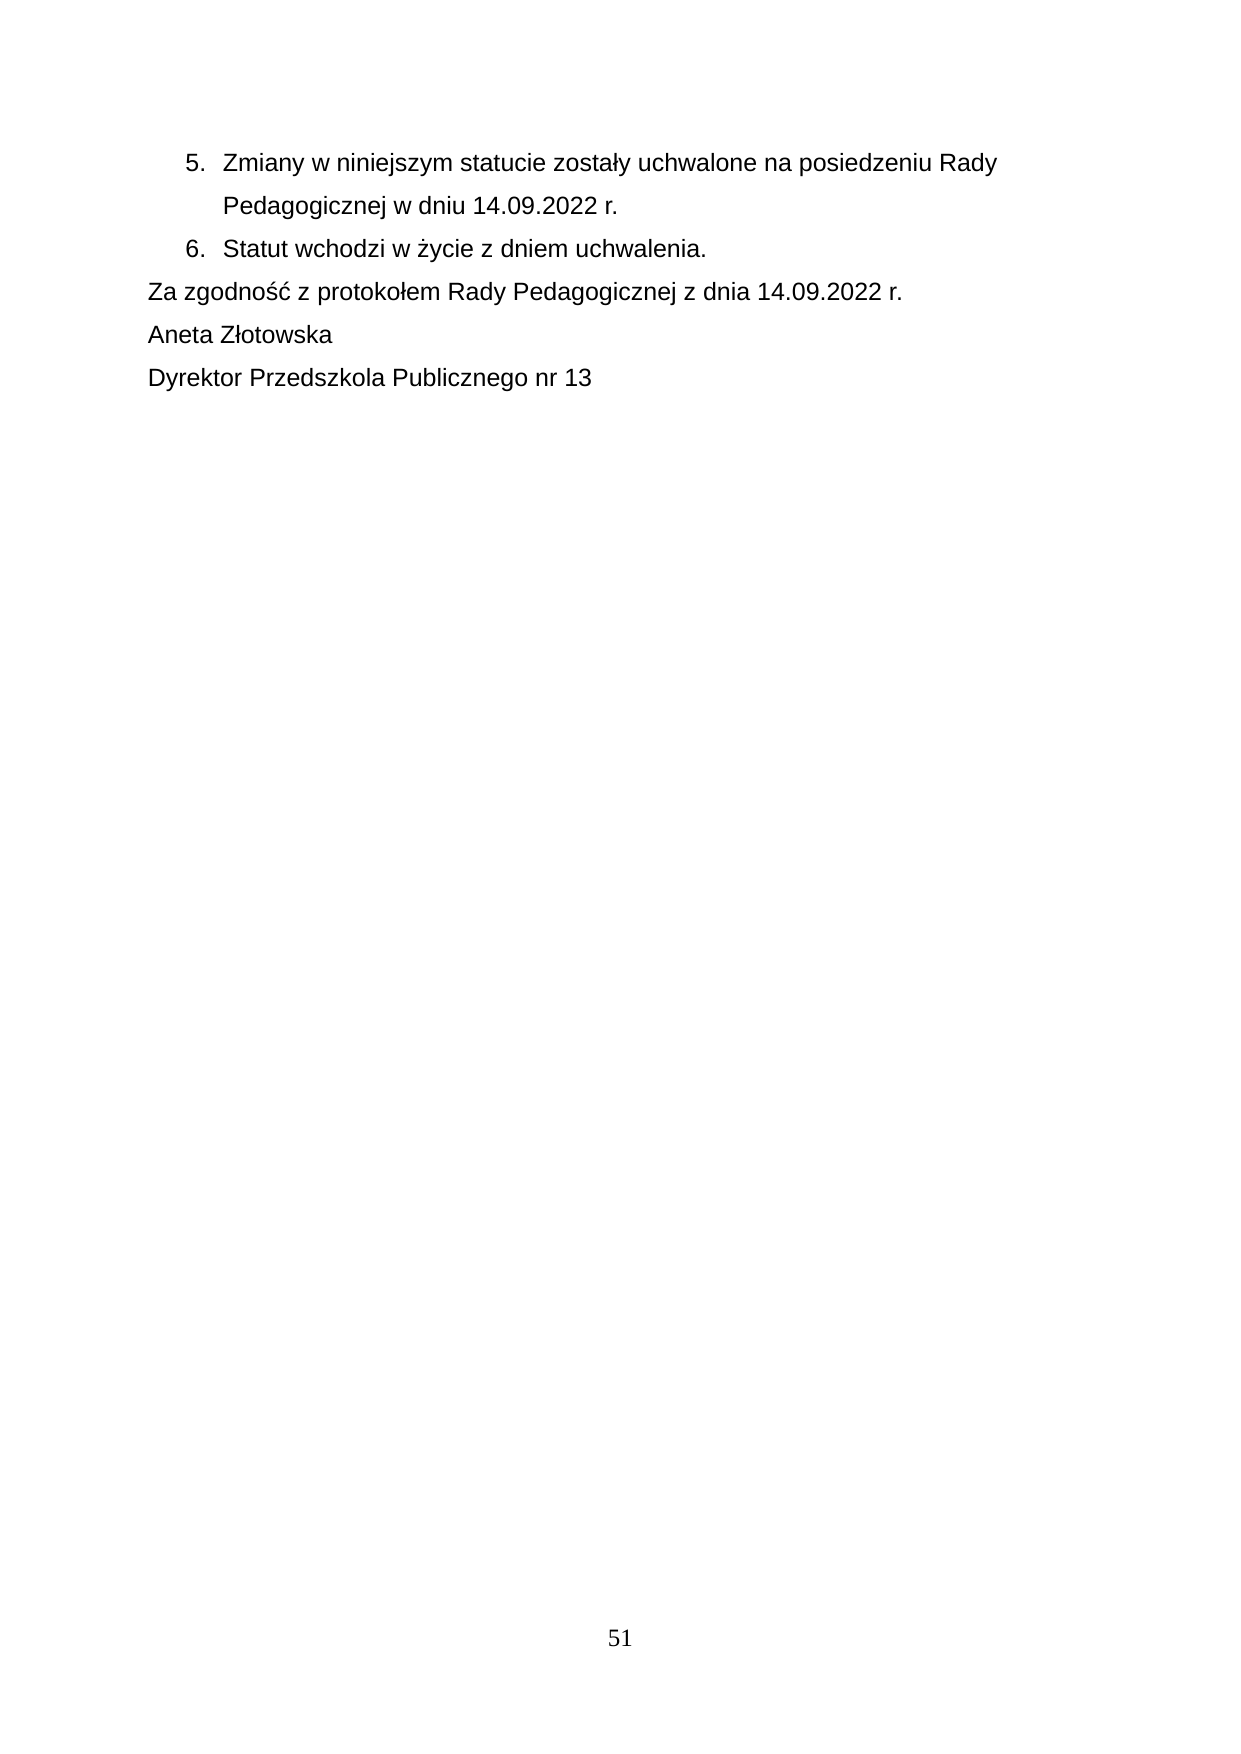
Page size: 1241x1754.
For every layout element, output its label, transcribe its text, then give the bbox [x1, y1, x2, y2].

list Zmiany w niniejszym statucie zostały uchwalone na posiedzeniu Rady Pedagogicznej w dniu 14.09.2022 r. [185, 148, 1093, 219]
text Za zgodność z protokołem Rady Pedagogicznej z dnia 14.09.2022 r. [148, 277, 1093, 306]
text Aneta Złotowska [148, 320, 1093, 349]
text Dyrektor Przedszkola Publicznego nr 13 [148, 363, 1093, 392]
list Statut wchodzi w życie z dniem uchwalenia. [185, 234, 1093, 263]
